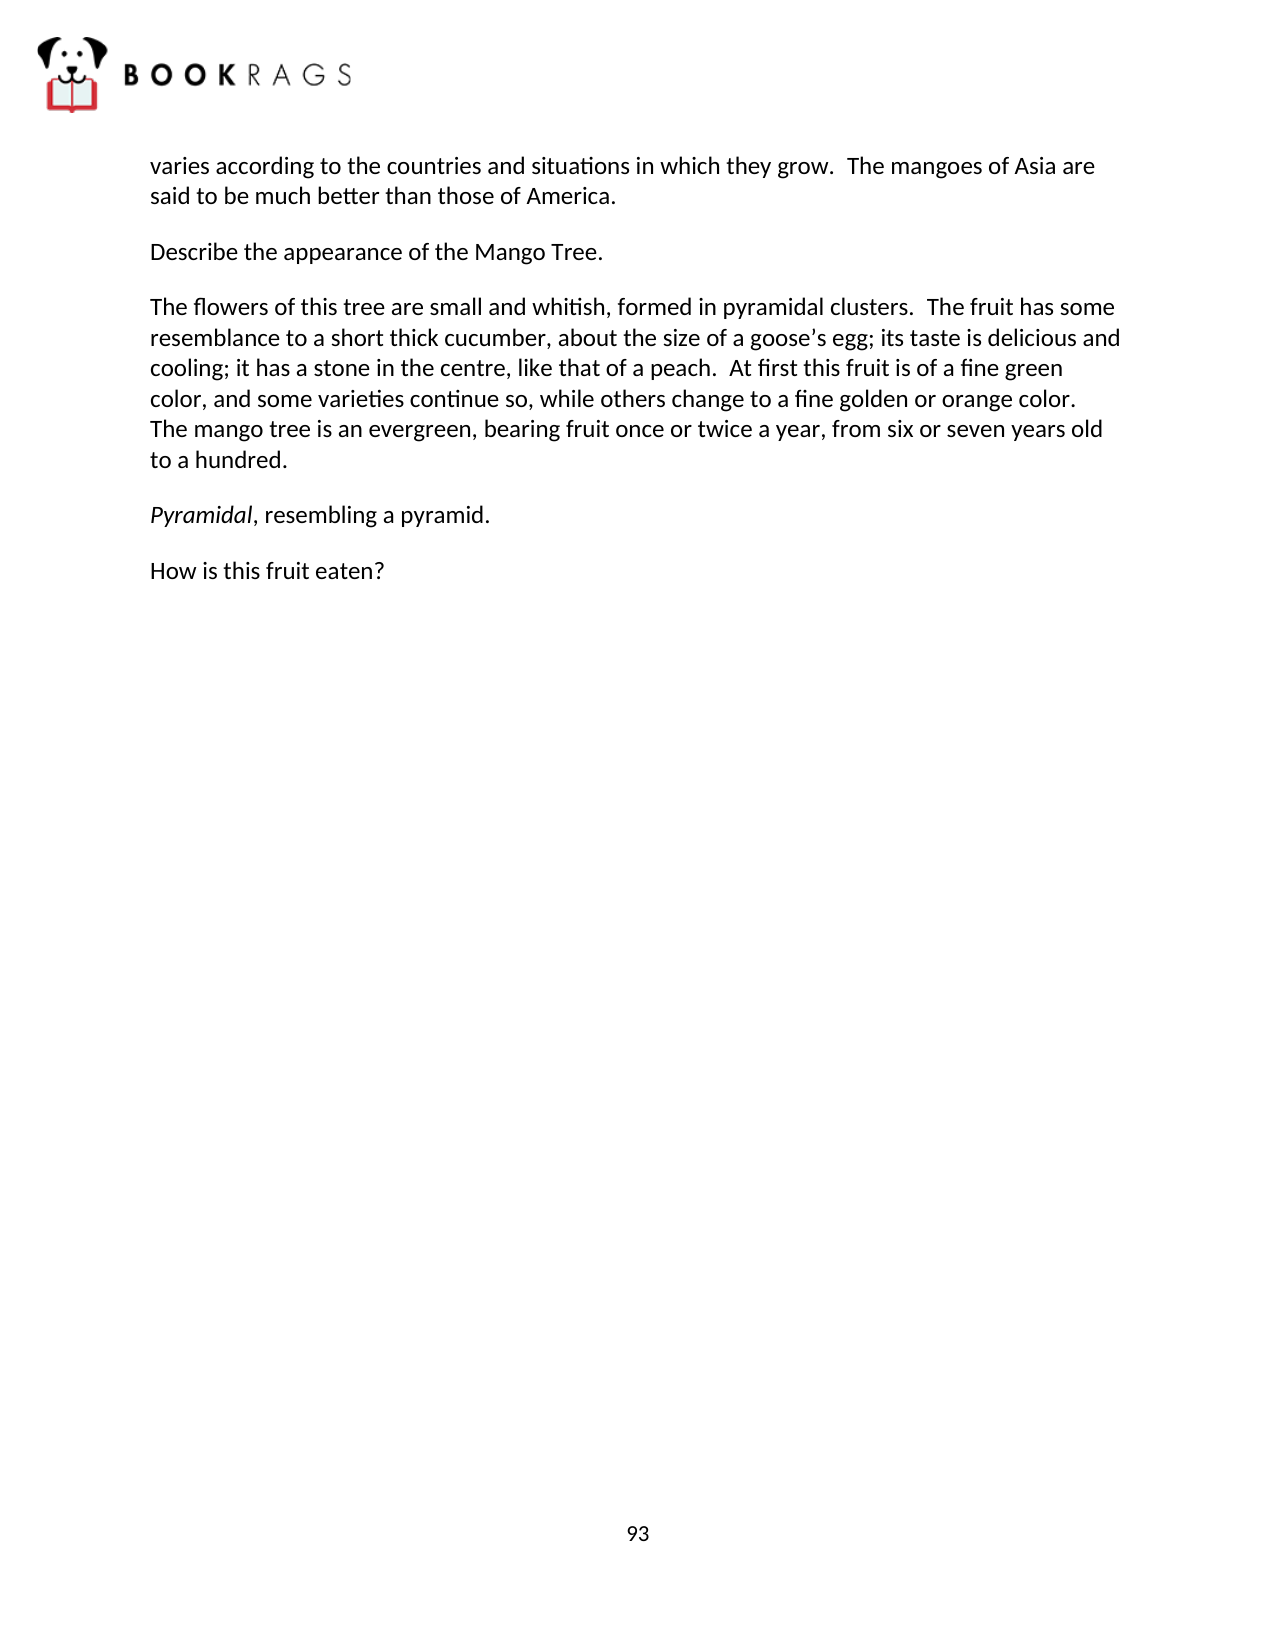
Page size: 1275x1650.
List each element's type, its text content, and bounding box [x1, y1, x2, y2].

picture [37, 37, 351, 113]
text Pyramidal, resembling a pyramid. [150, 500, 1125, 530]
text How is this fruit eaten? [150, 555, 1125, 586]
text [150, 150, 1125, 211]
text The flowers of this tree are small and whitish, formed in pyramidal clusters. The fruit has some resemblance to a short thick cucumber, about the size of a goose’s egg; its taste is delicious and cooling; it has a stone in the centre, like that of a peach. At first this fruit is of a fine green color, and some varieties continue so, while others change to a fine golden or orange color. The mango tree is an evergreen, bearing fruit once or twice a year, from six or seven years old to a hundred. [150, 292, 1125, 475]
text Describe the appearance of the Mango Tree. [150, 236, 1125, 267]
